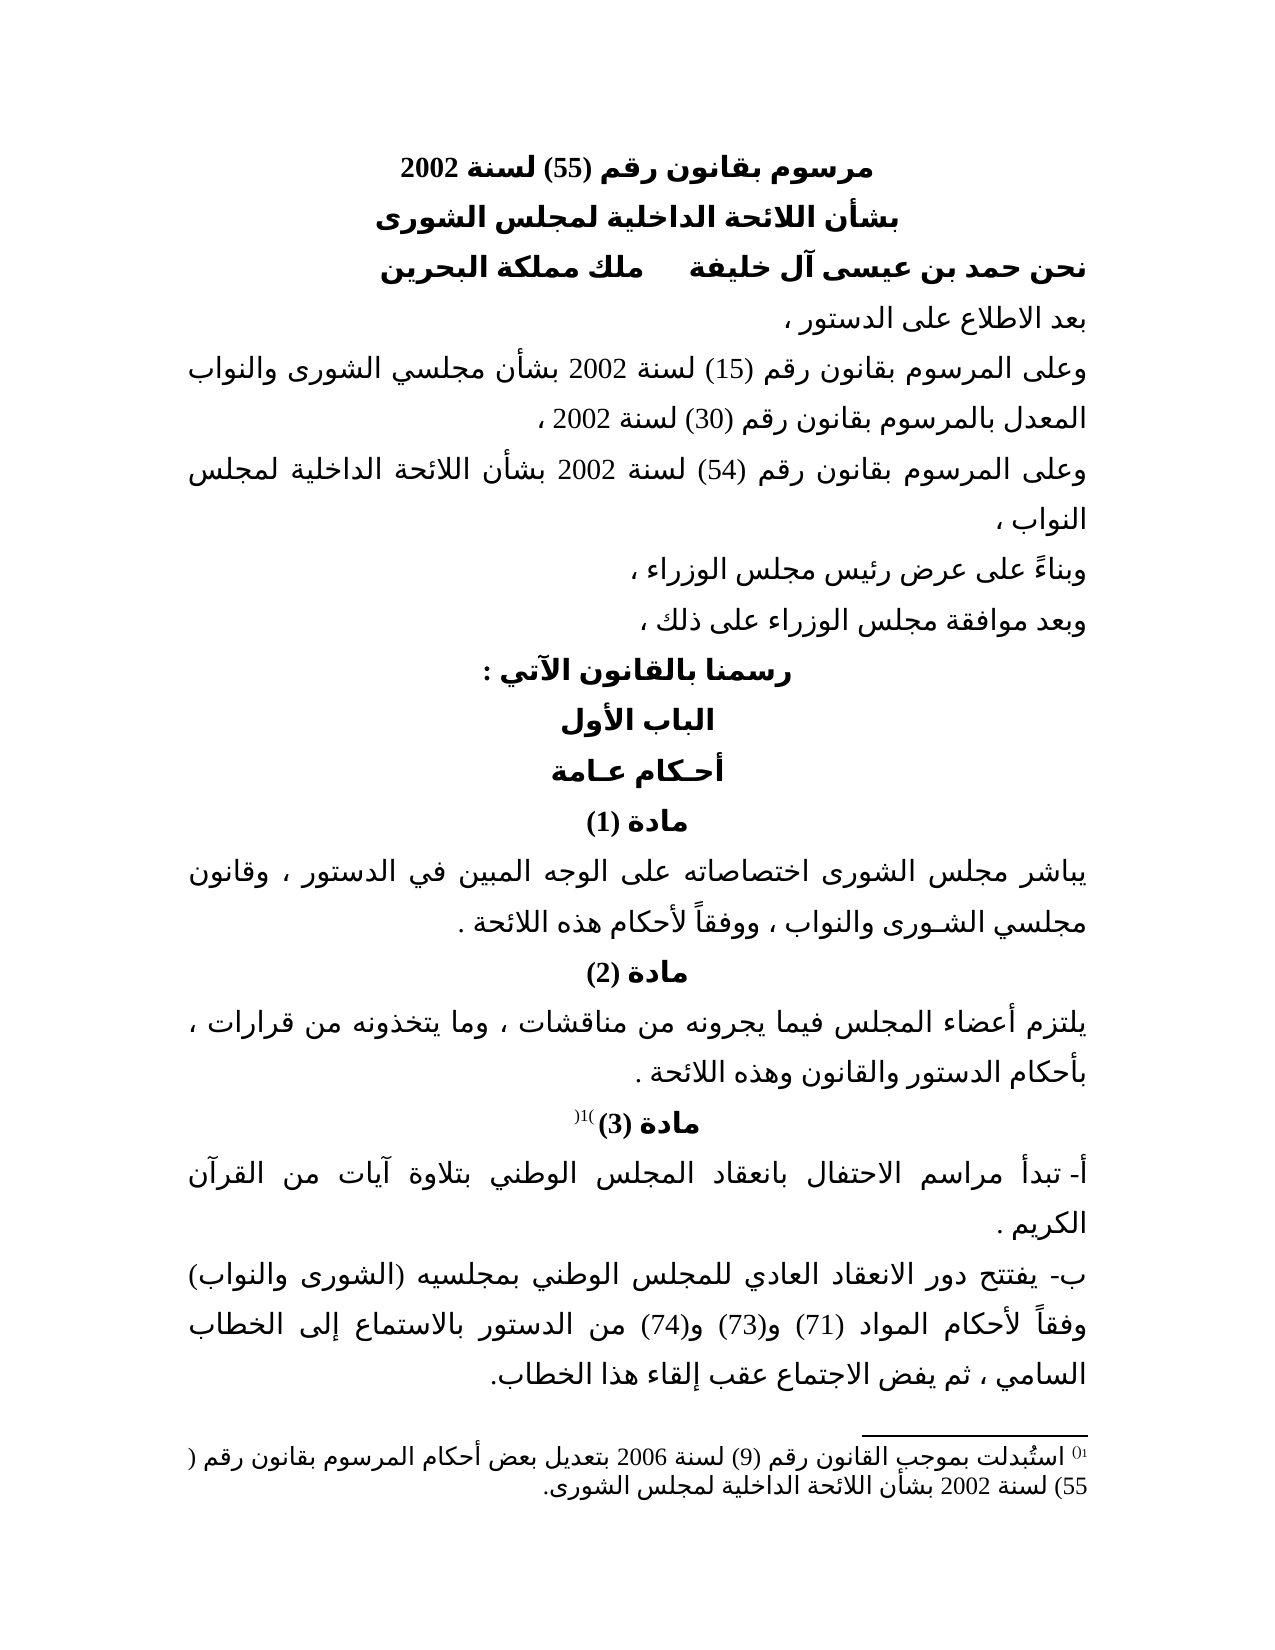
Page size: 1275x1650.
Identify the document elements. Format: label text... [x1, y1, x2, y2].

text وعلى المرسوم بقانون رقم (15) لسنة 2002 بشأن مجلسي الشورى والنواب المعدل بالمرسوم بقانون رقم (30) لسنة 2002 ، [187, 351, 1087, 435]
text وعلى المرسوم بقانون رقم (54) لسنة 2002 بشأن اللائحة الداخلية لمجلس النواب ، [187, 452, 1087, 536]
title مرسوم بقانون رقم (55) لسنة 2002 [187, 150, 1087, 183]
text ‌ب- يفتتح دور الانعقاد العادي للمجلس الوطني بمجلسيه (الشورى والنواب) وفقاً لأحكام المواد (71) و(73) و(74) من الدستور بالاستماع إلى الخطاب السامي ، ثم يفض الاجتماع عقب إلقاء هذا الخطاب. [187, 1257, 1087, 1391]
text مادة (1) [187, 804, 1087, 838]
text بعد الاطلاع على الدستور ، [187, 301, 1087, 334]
text أحـكام عـامة [187, 754, 1087, 787]
subtitle نحن حمد بن عيسى آل خليفة ملك مملكة البحرين [187, 251, 1087, 284]
text رسمنا بالقانون الآتي : [187, 653, 1087, 687]
text يلتزم أعضاء المجلس فيما يجرونه من مناقشات ، وما يتخذونه من قرارات ، بأحكام الدستور والقانون وهذه اللائحة . [187, 1005, 1087, 1089]
text وبناءً على عرض رئيس مجلس الوزراء ، [187, 552, 1087, 586]
text ‌أ- تبدأ مراسم الاحتفال بانعقاد المجلس الوطني بتلاوة آيات من القرآن الكريم . [187, 1156, 1087, 1240]
text بشأن اللائحة الداخلية لمجلس الشورى [187, 200, 1087, 234]
text يباشر مجلس الشورى اختصاصاته على الوجه المبين في الدستور ، وقانون مجلسي الشـورى والنواب ، ووفقاً لأحكام هذه اللائحة . [187, 854, 1087, 938]
text مادة (2) [187, 955, 1087, 988]
text وبعد موافقة مجلس الوزراء على ذلك ، [187, 603, 1087, 636]
text الباب الأول [187, 703, 1087, 737]
text مادة (3) )( [187, 1106, 1087, 1139]
